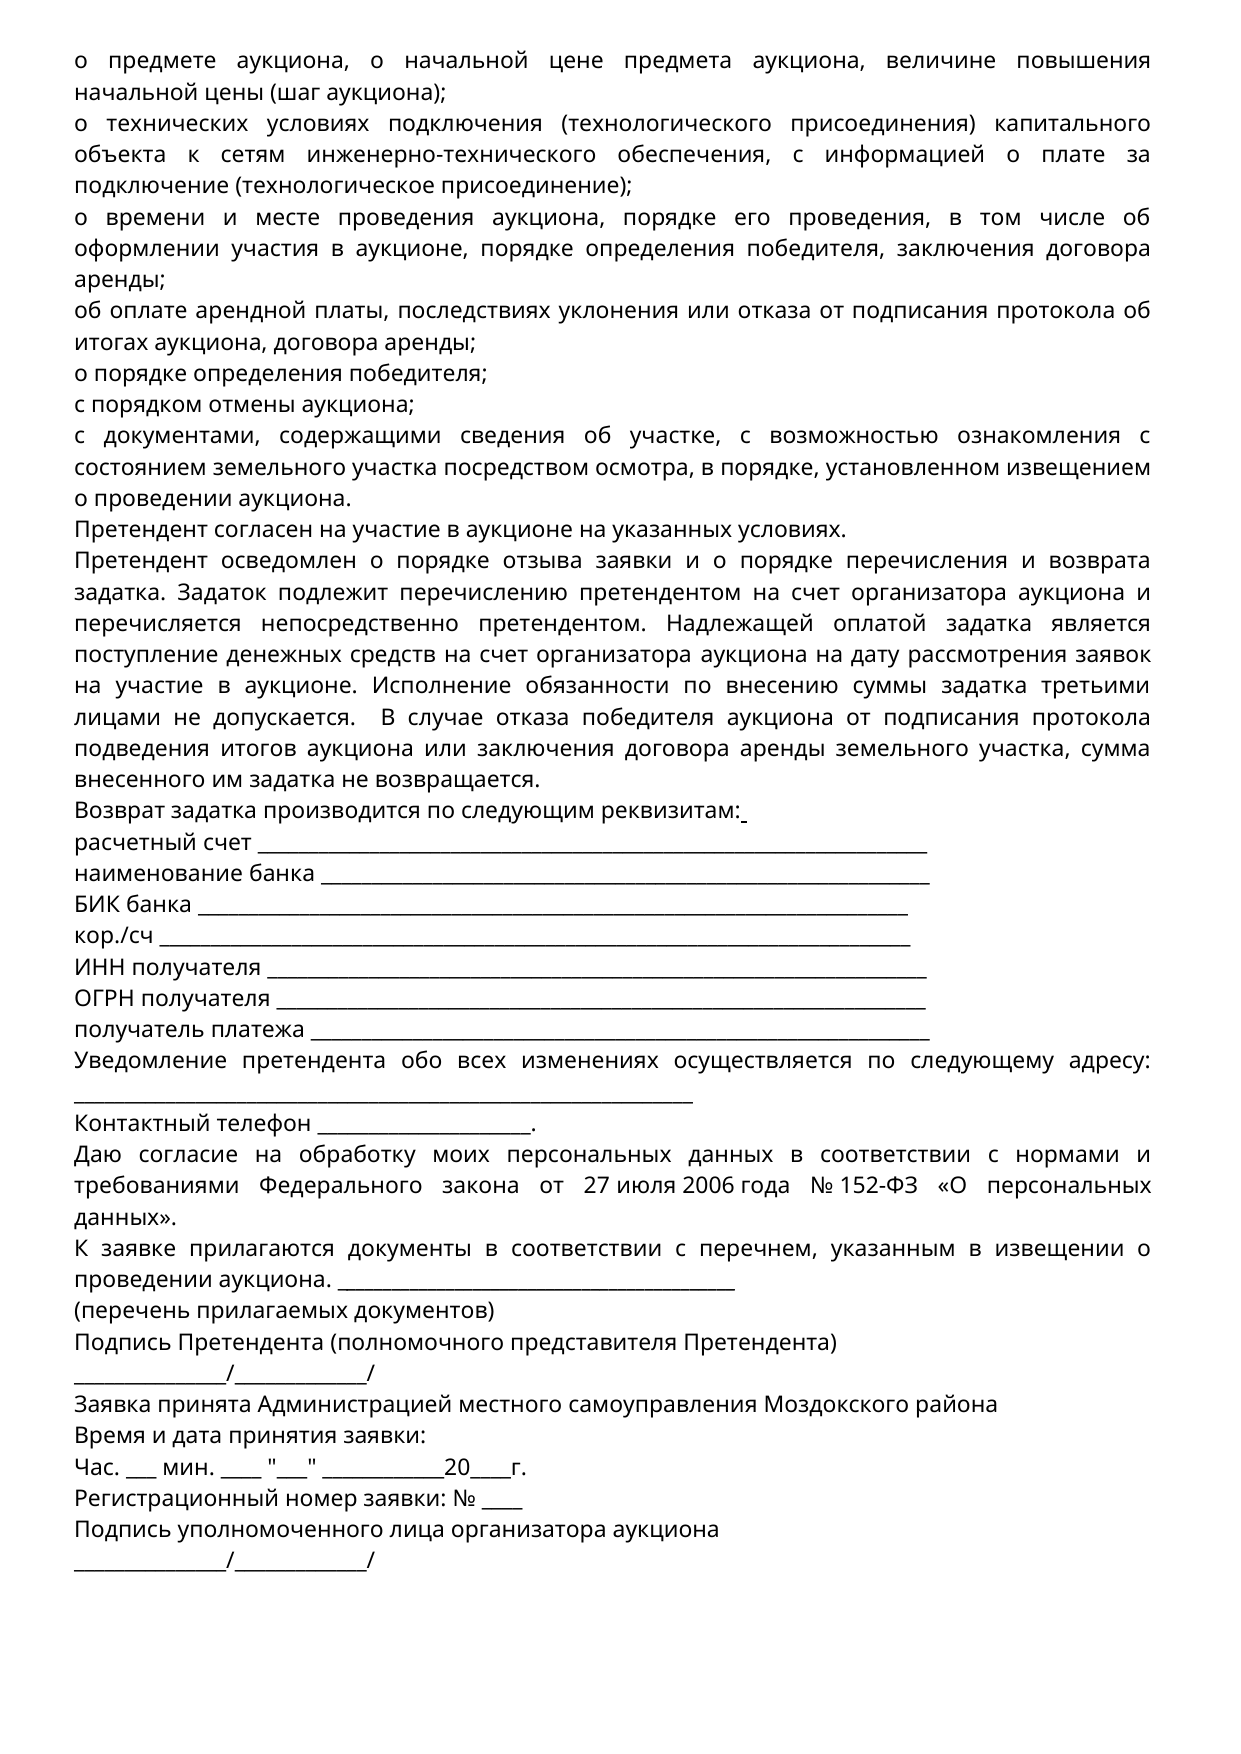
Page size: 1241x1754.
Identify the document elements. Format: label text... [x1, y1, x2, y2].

list с документами, содержащими сведения об участке, с возможностью ознакомления с состоянием земельного участка посредством осмотра, в порядке, установленном извещением о проведении аукциона. [74, 419, 1152, 513]
list К заявке прилагаются документы в соответствии с перечнем, указанным в извещении о проведении аукциона. ____________________________________________ [74, 1232, 1152, 1294]
list _______________/_____________/ [74, 1357, 1152, 1388]
list Даю согласие на обработку моих персональных данных в соответствии с нормами и требованиями Федерального закона от 27 июля 2006 года № 152-ФЗ «О персональных данных». [74, 1138, 1152, 1232]
list о технических условиях подключения (технологического присоединения) капитального объекта к сетям инженерно-технического обеспечения, с информацией о плате за подключение (технологическое присоединение); [74, 107, 1152, 201]
list с порядком отмены аукциона; [74, 388, 1152, 419]
list Подпись Претендента (полномочного представителя Претендента) [74, 1326, 1152, 1357]
list о времени и месте проведения аукциона, порядке его проведения, в том числе об оформлении участия в аукционе, порядке определения победителя, заключения договора аренды; [74, 201, 1152, 294]
list расчетный счет __________________________________________________________________ [74, 826, 1152, 857]
list (перечень прилагаемых документов) [74, 1294, 1152, 1326]
list ОГРН получателя ________________________________________________________________ [74, 982, 1152, 1013]
list о порядке определения победителя; [74, 357, 1152, 388]
list БИК банка ______________________________________________________________________ [74, 888, 1152, 919]
list Претендент осведомлен о порядке отзыва заявки и о порядке перечисления и возврата задатка. Задаток подлежит перечислению претендентом на счет организатора аукциона и перечисляется непосредственно претендентом. Надлежащей оплатой задатка является поступление денежных средств на счет организатора аукциона на дату рассмотрения заявок на участие в аукционе. Исполнение обязанности по внесению суммы задатка третьими лицами не допускается. В случае отказа победителя аукциона от подписания протокола подведения итогов аукциона или заключения договора аренды земельного участка, сумма внесенного им задатка не возвращается. [74, 544, 1152, 794]
list об оплате арендной платы, последствиях уклонения или отказа от подписания протокола об итогах аукциона, договора аренды; [74, 294, 1152, 357]
list ИНН получателя _________________________________________________________________ [74, 951, 1152, 982]
list наименование банка ____________________________________________________________ [74, 857, 1152, 888]
list кор./сч __________________________________________________________________________ [74, 919, 1152, 951]
list Уведомление претендента обо всех изменениях осуществляется по следующему адресу: _____________________________________________________________ [74, 1044, 1152, 1107]
list о предмете аукциона, о начальной цене предмета аукциона, величине повышения начальной цены (шаг аукциона); [74, 44, 1152, 107]
list Возврат задатка производится по следующим реквизитам: [74, 794, 1152, 826]
list Час. ___ мин. ____ "___" ____________20____г. [74, 1451, 1152, 1482]
list Претендент согласен на участие в аукционе на указанных условиях. [74, 513, 1152, 544]
list Время и дата принятия заявки: [74, 1419, 1152, 1451]
list Заявка принята Администрацией местного самоуправления Моздокского района [74, 1388, 1152, 1419]
list _______________/_____________/ [74, 1544, 1152, 1576]
list Контактный телефон _____________________. [74, 1107, 1152, 1138]
list получатель платежа _____________________________________________________________ [74, 1013, 1152, 1044]
list Подпись уполномоченного лица организатора аукциона [74, 1513, 1152, 1544]
list Регистрационный номер заявки: № ____ [74, 1482, 1152, 1513]
